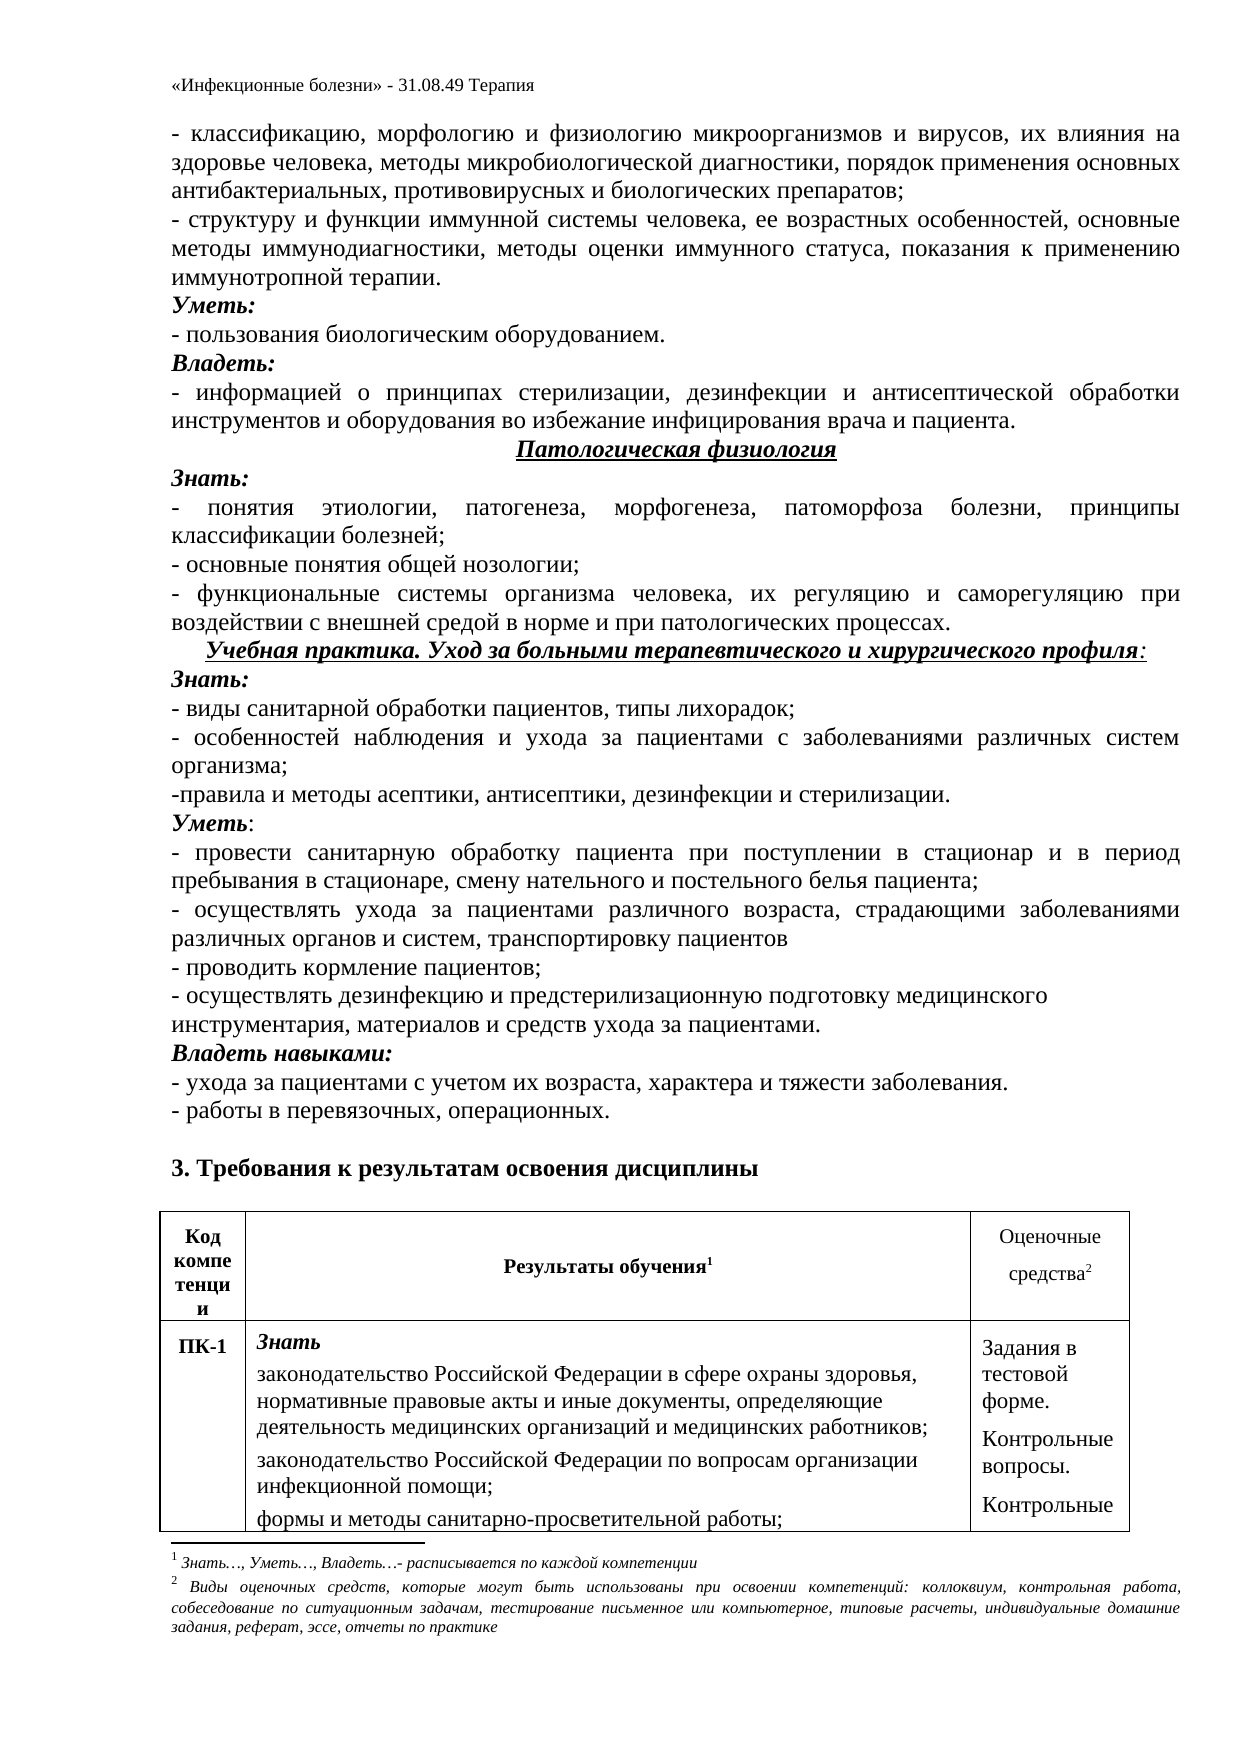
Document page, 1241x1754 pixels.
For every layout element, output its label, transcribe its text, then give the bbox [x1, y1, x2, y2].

text -правила и методы асептики, антисептики, дезинфекции и стерилизации. [171, 779, 1181, 808]
text - ухода за пациентами с учетом их возраста, характера и тяжести заболевания. [171, 1067, 1181, 1096]
text - работы в перевязочных, операционных. [171, 1096, 1181, 1124]
text - структуру и функции иммунной системы человека, ее возрастных особенностей, основные методы иммунодиагностики, методы оценки иммунного статуса, показания к применению иммунотропной терапии. [171, 204, 1181, 291]
text Владеть навыками: [171, 1038, 1181, 1067]
text - информацией о принципах стерилизации, дезинфекции и антисептической обработки инструментов и оборудования во избежание инфицирования врача и пациента. [171, 377, 1181, 434]
text Патологическая физиология [171, 434, 1181, 463]
text - функциональные системы организма человека, их регуляцию и саморегуляцию при воздействии с внешней средой в норме и при патологических процессах. [171, 578, 1181, 636]
text - особенностей наблюдения и ухода за пациентами с заболеваниями различных систем организма; [171, 722, 1181, 779]
text Уметь: [171, 808, 1181, 837]
table_cell ПК-1 [161, 1321, 245, 1531]
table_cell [246, 1321, 970, 1531]
text - основные понятия общей нозологии; [171, 549, 1181, 578]
text Знать: [171, 664, 1181, 693]
text Учебная практика. Уход за больными терапевтического и хирургического профиля: [171, 636, 1181, 664]
text - осуществлять ухода за пациентами различного возраста, страдающими заболеваниями различных органов и систем, транспортировку пациентов [171, 894, 1181, 952]
text Владеть: [171, 348, 1181, 377]
table_header Оценочные средства [971, 1212, 1129, 1320]
text Уметь: [171, 291, 1181, 319]
text - пользования биологическим оборудованием. [171, 319, 1181, 348]
text - проводить кормление пациентов; [171, 952, 1181, 981]
table_header Код компетенции [161, 1212, 245, 1320]
text - провести санитарную обработку пациента при поступлении в стационар и в период пребывания в стационаре, смену нательного и постельного белья пациента; [171, 837, 1181, 894]
text Знать: [171, 463, 1181, 492]
text - осуществлять дезинфекцию и предстерилизационную подготовку медицинского инструментария, материалов и средств ухода за пациентами. [171, 981, 1181, 1038]
text - виды санитарной обработки пациентов, типы лихорадок; [171, 693, 1181, 722]
text 3. Требования к результатам освоения дисциплины [171, 1153, 1181, 1182]
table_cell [971, 1321, 1129, 1531]
text - понятия этиологии, патогенеза, морфогенеза, патоморфоза болезни, принципы классификации болезней; [171, 492, 1181, 549]
text - классификацию, морфологию и физиологию микроорганизмов и вирусов, их влияния на здоровье человека, методы микробиологической диагностики, порядок применения основных антибактериальных, противовирусных и биологических препаратов; [171, 118, 1181, 204]
table_header Результаты обучения [246, 1212, 970, 1320]
